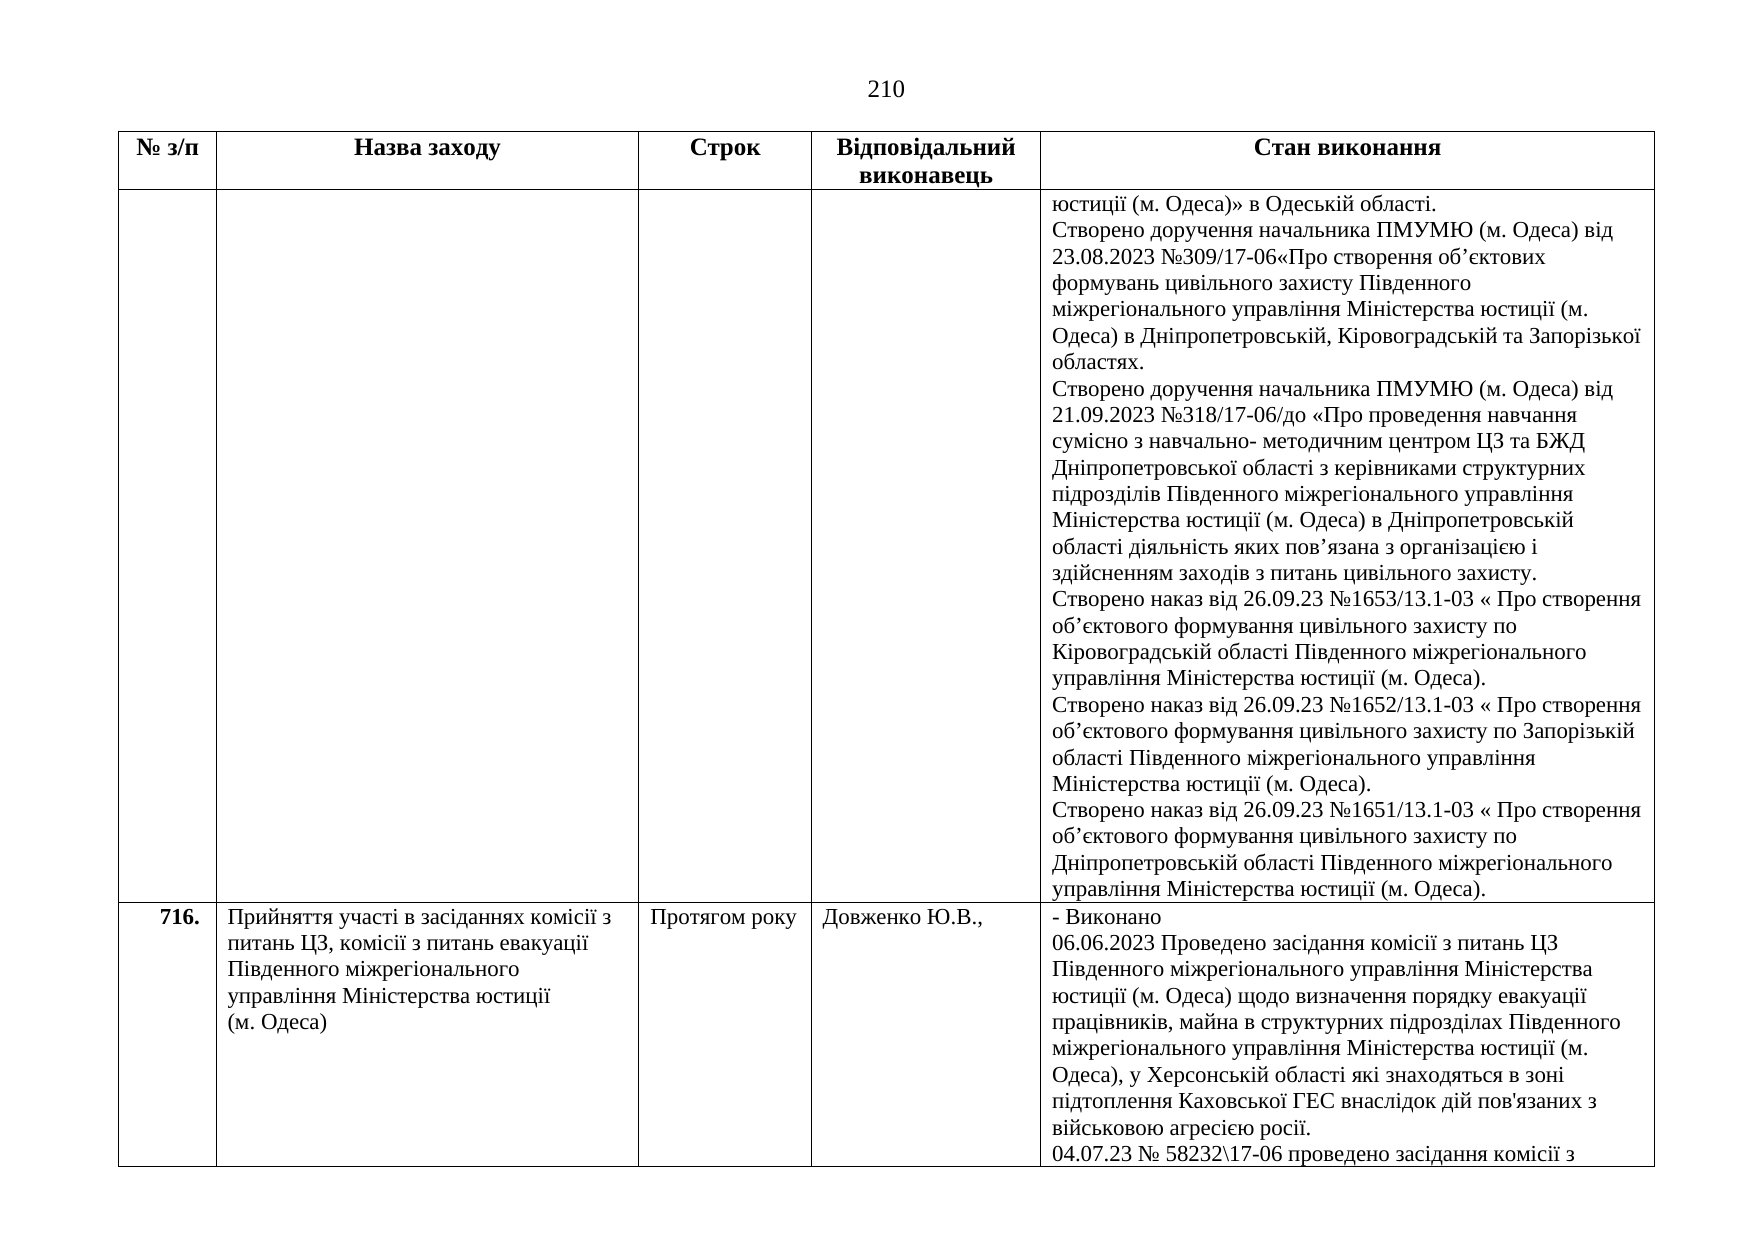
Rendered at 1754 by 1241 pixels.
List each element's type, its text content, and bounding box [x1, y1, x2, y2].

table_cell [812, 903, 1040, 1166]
table_header Строк [639, 132, 811, 189]
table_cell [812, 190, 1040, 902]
table_header Відповідальний виконавець [812, 132, 1040, 189]
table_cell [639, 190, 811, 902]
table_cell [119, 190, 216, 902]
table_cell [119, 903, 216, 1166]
table_header № з/п [119, 132, 216, 189]
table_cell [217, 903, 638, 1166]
table_header Стан виконання [1041, 132, 1654, 189]
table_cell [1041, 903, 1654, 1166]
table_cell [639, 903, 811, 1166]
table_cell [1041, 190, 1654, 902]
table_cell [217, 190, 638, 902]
table_header Назва заходу [217, 132, 638, 189]
